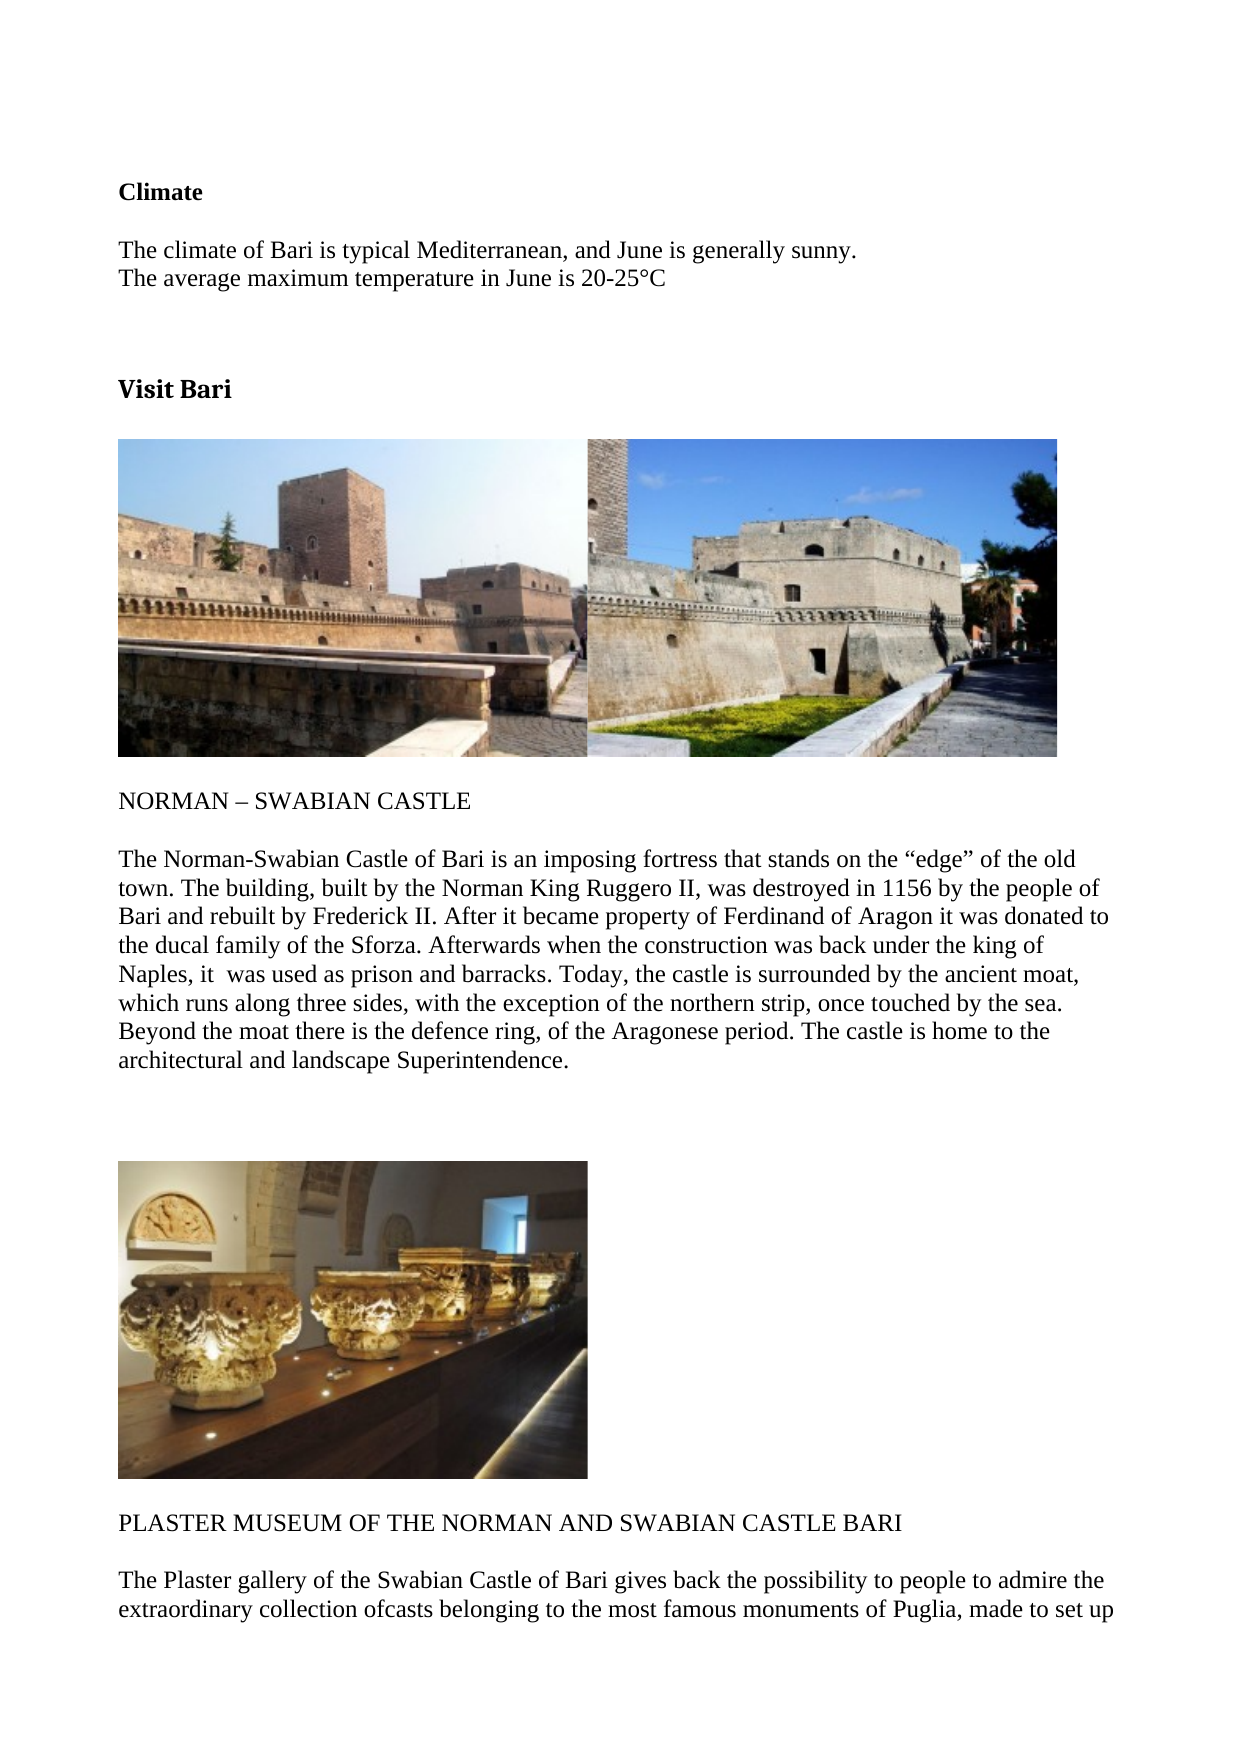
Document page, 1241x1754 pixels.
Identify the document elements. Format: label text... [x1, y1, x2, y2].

text PLASTER MUSEUM OF THE NORMAN AND SWABIAN CASTLE BARI [118, 1508, 1122, 1536]
picture [118, 439, 1058, 757]
text The Norman-Swabian Castle of Bari is an imposing fortress that stands on the “edge” of the old town. The building, built by the Norman King Ruggero II, was destroyed in 1156 by the people of Bari and rebuilt by Frederick II. After it became property of Ferdinand of Aragon it was donated to the ducal family of the Sforza. Afterwards when the construction was back under the king of Naples, it was used as prison and barracks. Today, the castle is surrounded by the ancient moat, which runs along three sides, with the exception of the northern strip, once touched by the sea. Beyond the moat there is the defence ring, of the Aragonese period. The castle is home to the architectural and landscape Superintendence. [118, 844, 1122, 1074]
text Climate [118, 177, 1122, 206]
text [118, 1566, 1122, 1623]
text The climate of Bari is typical Mediterranean, and June is generally sunny. The average maximum temperature in June is 20-25°C [118, 235, 1122, 292]
text NORMAN – SWABIAN CASTLE [118, 786, 1122, 815]
subtitle Visit Bari [118, 374, 1122, 406]
picture [118, 1161, 588, 1479]
